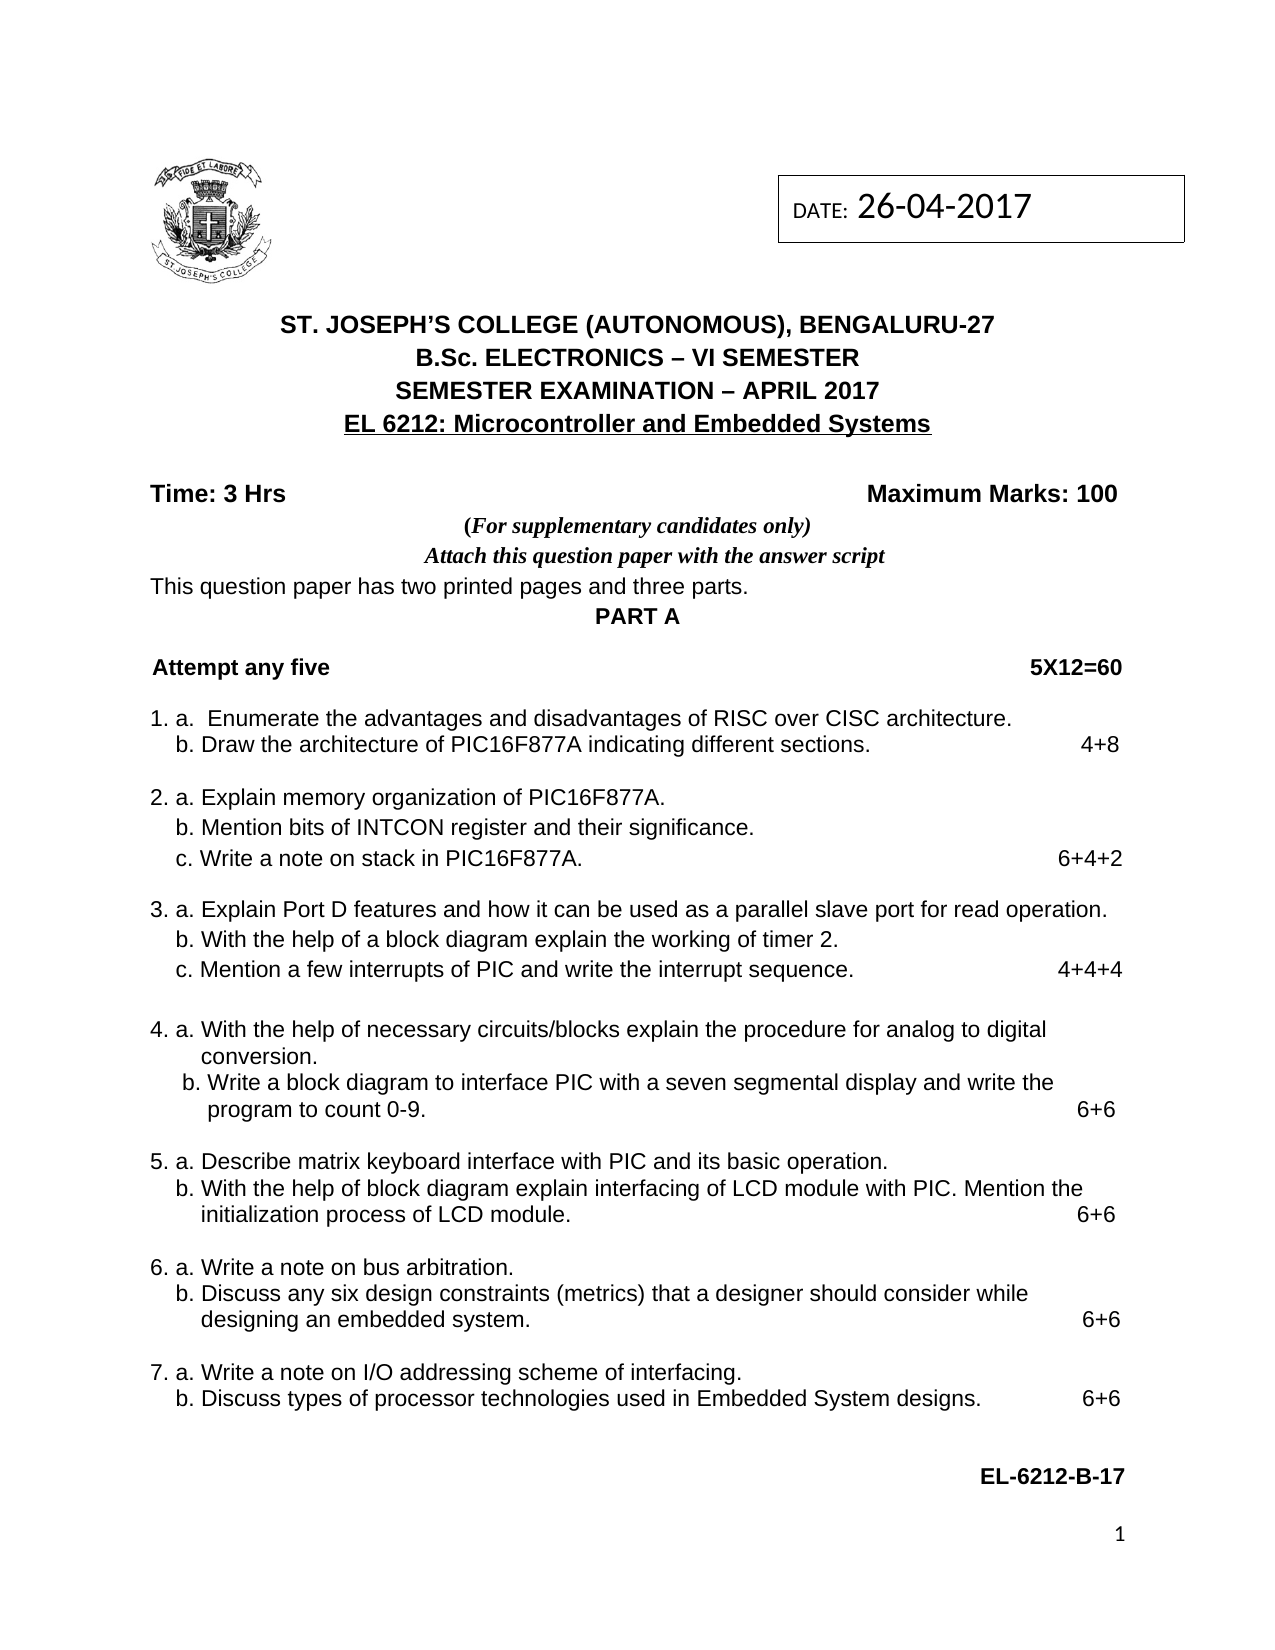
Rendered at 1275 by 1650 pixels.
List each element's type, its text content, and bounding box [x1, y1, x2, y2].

text Time: 3 Hrs Maximum Marks: 100 [150, 479, 1125, 508]
text b. With the help of a block diagram explain the working of timer 2. [150, 926, 1125, 952]
text b. Discuss types of processor technologies used in Embedded System designs. 6+6 [150, 1385, 1125, 1412]
text Attempt any five 5X12=60 [150, 654, 1125, 680]
text B.Sc. ELECTRONICS – VI SEMESTER [150, 343, 1125, 372]
text 4. a. With the help of necessary circuits/blocks explain the procedure for analog to digital [150, 1016, 1125, 1043]
text b. With the help of block diagram explain interfacing of LCD module with PIC. Mention the [150, 1174, 1125, 1201]
text 5. a. Describe matrix keyboard interface with PIC and its basic operation. [150, 1148, 1125, 1174]
text PART A [150, 603, 1125, 629]
text conversion. [150, 1043, 1125, 1069]
text 7. a. Write a note on I/O addressing scheme of interfacing. [150, 1359, 1125, 1385]
text designing an embedded system. 6+6 [150, 1306, 1125, 1333]
text EL-6212-B-17 [150, 1463, 1125, 1489]
text 2. a. Explain memory organization of PIC16F877A. [150, 784, 1125, 811]
text EL 6212: Microcontroller and Embedded Systems [150, 409, 1125, 438]
text program to count 0-9. 6+6 [150, 1096, 1125, 1122]
text 3. a. Explain Port D features and how it can be used as a parallel slave port for read operation. [150, 896, 1125, 922]
text (For supplementary candidates only) [150, 512, 1125, 539]
text b. Write a block diagram to interface PIC with a seven segmental display and write the [150, 1069, 1125, 1096]
text Attach this question paper with the answer script [150, 543, 1159, 569]
picture [150, 156, 275, 285]
text b. Draw the architecture of PIC16F877A indicating different sections. 4+8 [150, 731, 1125, 758]
text 6. a. Write a note on bus arbitration. [150, 1254, 1125, 1280]
text c. Write a note on stack in PIC16F877A. 6+4+2 [150, 844, 1125, 871]
text 1. a. Enumerate the advantages and disadvantages of RISC over CISC architecture. [150, 705, 1125, 731]
text b. Mention bits of INTCON register and their significance. [150, 814, 1125, 841]
text c. Mention a few interrupts of PIC and write the interrupt sequence. 4+4+4 [150, 956, 1125, 982]
text SEMESTER EXAMINATION – APRIL 2017 [150, 376, 1125, 405]
text This question paper has two printed pages and three parts. [150, 573, 1125, 599]
text ST. JOSEPH’S COLLEGE (AUTONOMOUS), BENGALURU-27 [150, 310, 1125, 339]
text b. Discuss any six design constraints (metrics) that a designer should consider while [150, 1280, 1125, 1306]
text initialization process of LCD module. 6+6 [150, 1201, 1125, 1227]
